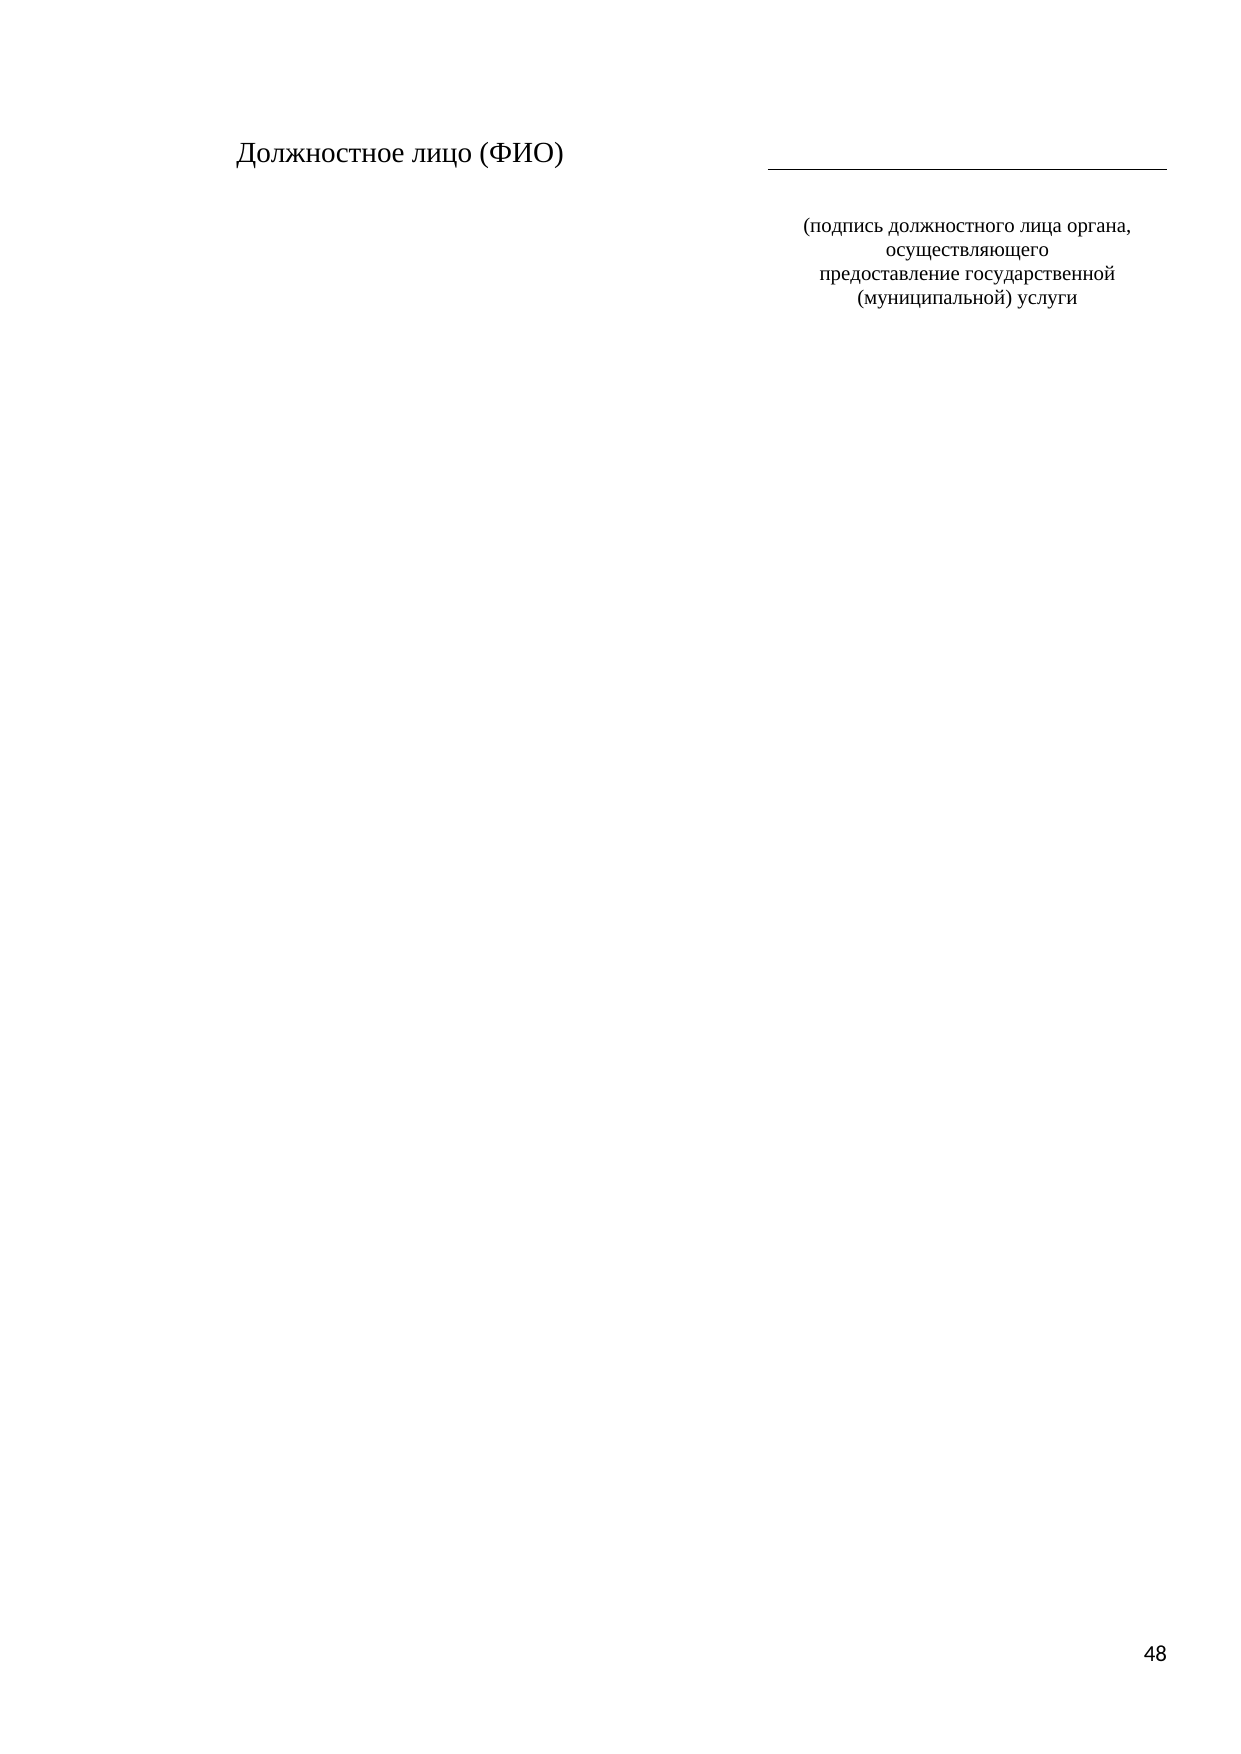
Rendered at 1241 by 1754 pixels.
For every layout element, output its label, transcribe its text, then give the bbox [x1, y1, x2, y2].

text Должностное лицо (ФИО) [177, 135, 1167, 169]
text (подпись должностного лица органа, осуществляющего [768, 193, 1167, 241]
text предоставление государственной [768, 241, 1167, 265]
text (муниципальной) услуги [768, 265, 1167, 309]
